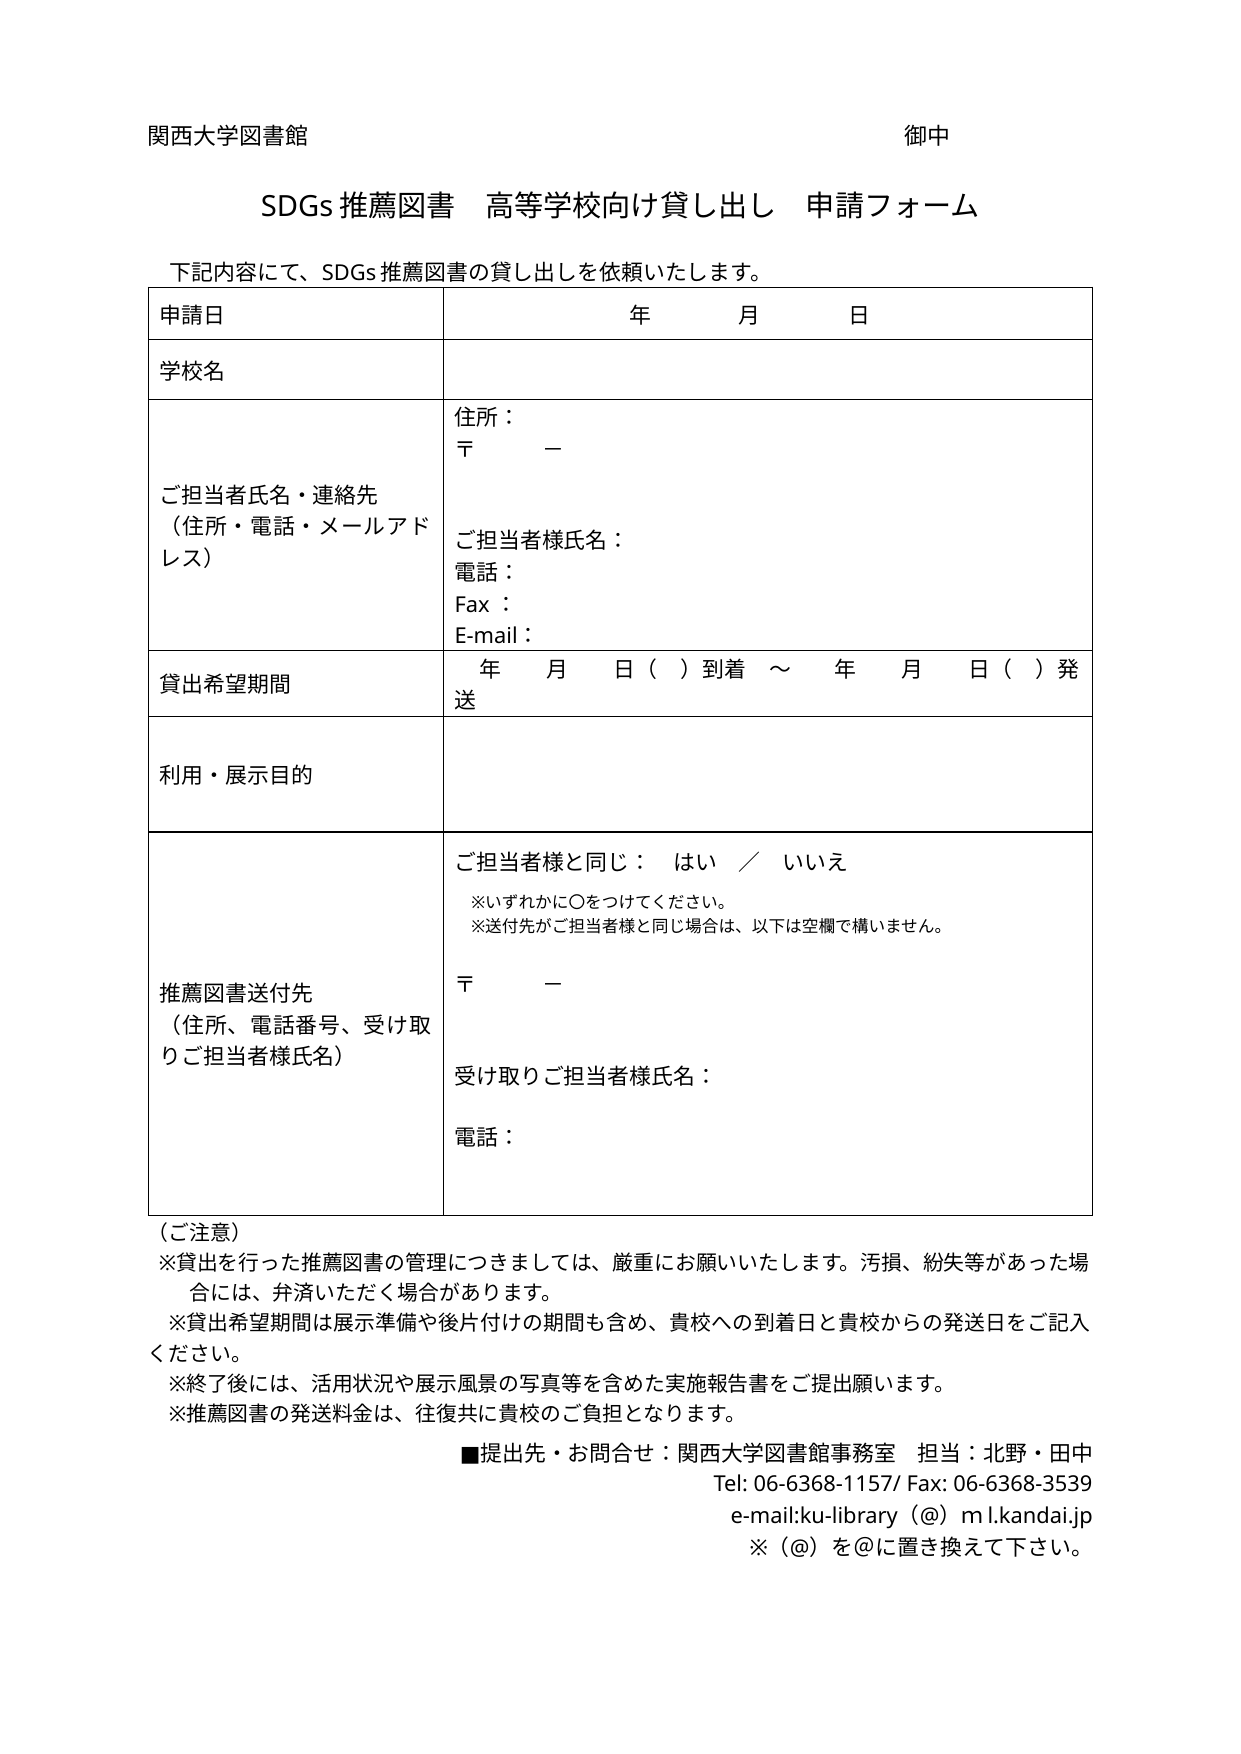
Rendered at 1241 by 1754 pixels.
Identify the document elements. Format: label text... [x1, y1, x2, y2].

text Tel: 06-6368-1157/ Fax: 06-6368-3539 [148, 1468, 1092, 1498]
table_cell 貸出希望期間 [149, 651, 443, 716]
text 関西大学図書館 御中 [148, 118, 1092, 151]
text ※推薦図書の発送料金は、往復共に貴校のご負担となります。 [148, 1397, 1092, 1428]
text ※終了後には、活用状況や展示風景の写真等を含めた実施報告書をご提出願います。 [148, 1367, 1092, 1397]
table_cell 利用・展示目的 [149, 717, 443, 831]
text SDGs推薦図書 高等学校向け貸し出し 申請フォーム [148, 183, 1092, 225]
table_header 申請日 [149, 288, 443, 339]
table_cell 年 月 日（ ）到着 ～ 年 月 日（ ）発送 [444, 651, 1092, 716]
table_cell ご担当者氏名・連絡先 （住所・電話・メールアドレス） [149, 400, 443, 650]
table_cell 学校名 [149, 340, 443, 399]
text 下記内容にて、SDGs推薦図書の貸し出しを依頼いたします。 [148, 255, 1092, 287]
text e-mail:ku-library（@）ｍl.kandai.jp [148, 1498, 1092, 1529]
text （ご注意） [148, 1216, 1092, 1246]
table_cell [444, 717, 1092, 831]
table_cell 住所： 〒 － ご担当者様氏名： 電話： Fax ： E-mail： [444, 400, 1092, 650]
table_cell 推薦図書送付先 （住所、電話番号、受け取りご担当者様氏名） [149, 833, 443, 1215]
table_header 年 月 日 [444, 288, 1092, 339]
text ※（@）を＠に置き換えて下さい。 [148, 1529, 1092, 1561]
text ■提出先・お問合せ：関西大学図書館事務室 担当：北野・田中 [148, 1436, 1092, 1468]
table_cell ご担当者様と同じ： はい ／ いいえ ※いずれかに〇をつけてください。 ※送付先がご担当者様と同じ場合は、以下は空欄で構いません。 〒 － 受け取りご担当者様氏名： 電話： [444, 833, 1092, 1215]
table_cell [444, 340, 1092, 399]
text ※貸出を行った推薦図書の管理につきましては、厳重にお願いいたします。汚損、紛失等があった場合には、弁済いただく場合があります。 [148, 1246, 1092, 1306]
text ※貸出希望期間は展示準備や後片付けの期間も含め、貴校への到着日と貴校からの発送日をご記入ください。 [148, 1306, 1092, 1367]
